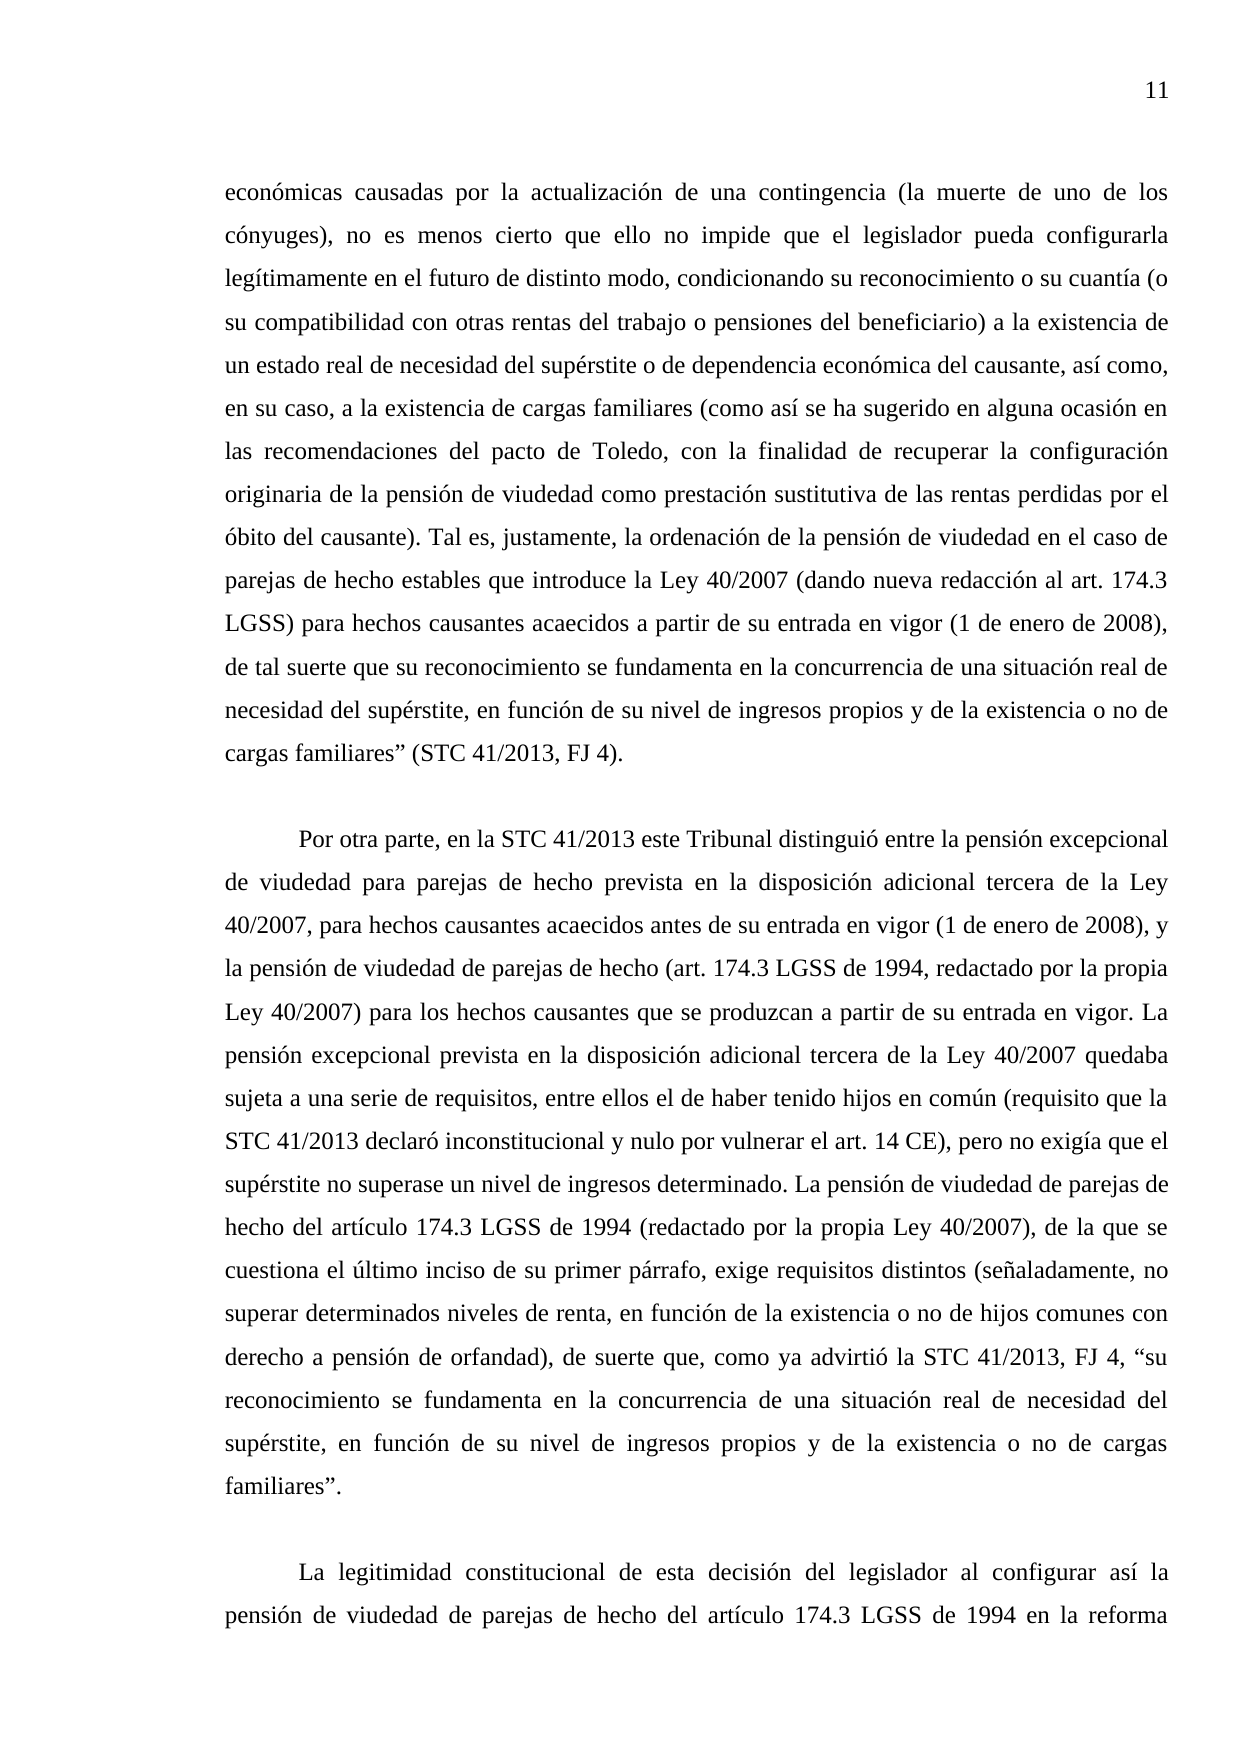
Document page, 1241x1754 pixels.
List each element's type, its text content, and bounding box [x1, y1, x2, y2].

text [224, 1557, 1169, 1629]
text Por otra parte, en la STC 41/2013 este Tribunal distinguió entre la pensión excepcional de viudedad para parejas de hecho prevista en la disposición adicional tercera de la Ley 40/2007, para hechos causantes acaecidos antes de su entrada en vigor (1 de enero de 2008), y la pensión de viudedad de parejas de hecho (art. 174.3 LGSS de 1994, redactado por la propia Ley 40/2007) para los hechos causantes que se produzcan a partir de su entrada en vigor. La pensión excepcional prevista en la disposición adicional tercera de la Ley 40/2007 quedaba sujeta a una serie de requisitos, entre ellos el de haber tenido hijos en común (requisito que la STC 41/2013 declaró inconstitucional y nulo por vulnerar el art. 14 CE), pero no exigía que el supérstite no superase un nivel de ingresos determinado. La pensión de viudedad de parejas de hecho del artículo 174.3 LGSS de 1994 (redactado por la propia Ley 40/2007), de la que se cuestiona el último inciso de su primer párrafo, exige requisitos distintos (señaladamente, no superar determinados niveles de renta, en función de la existencia o no de hijos comunes con derecho a pensión de orfandad), de suerte que, como ya advirtió la STC 41/2013, FJ 4, “su reconocimiento se fundamenta en la concurrencia de una situación real de necesidad del supérstite, en función de su nivel de ingresos propios y de la existencia o no de cargas familiares”. [224, 824, 1169, 1500]
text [224, 177, 1169, 767]
